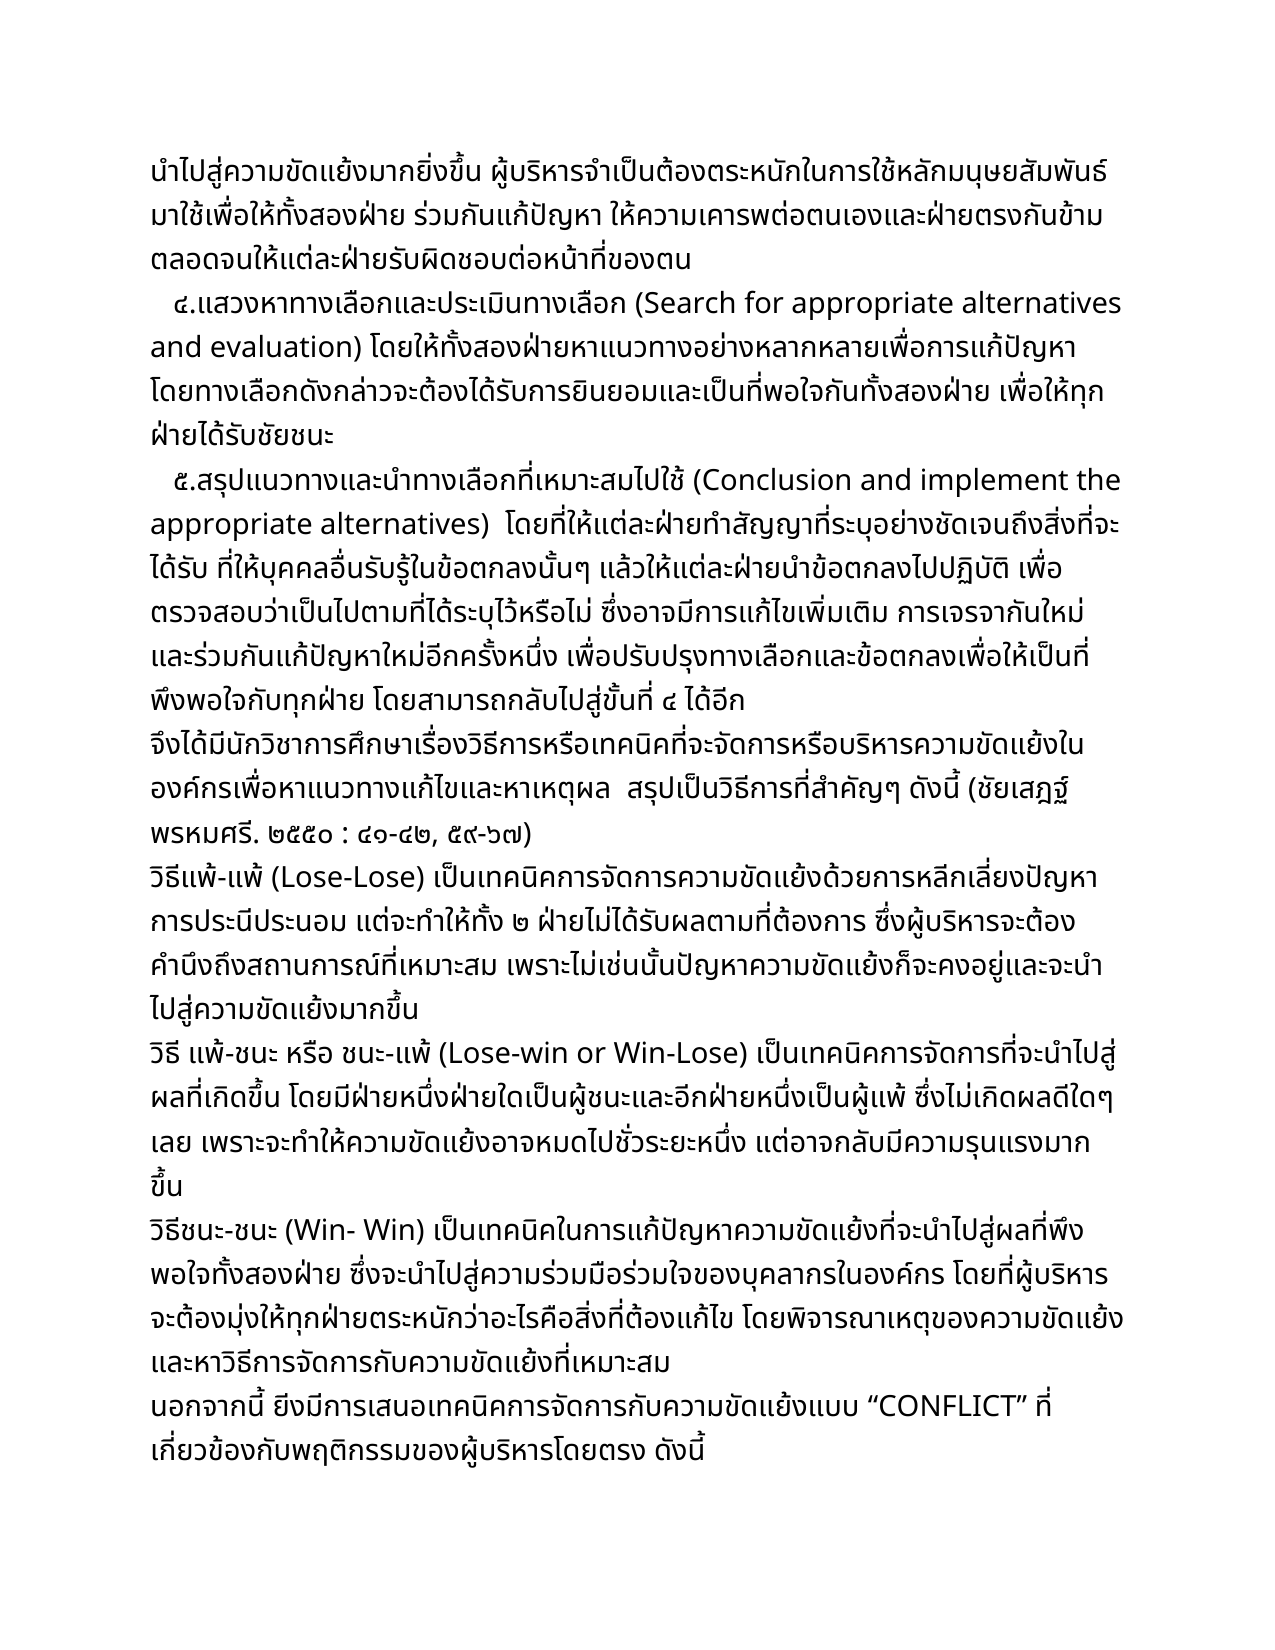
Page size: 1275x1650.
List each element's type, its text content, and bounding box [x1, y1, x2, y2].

text ๔.แสวงหาทางเลือกและประเมินทางเลือก (Search for appropriate alternatives and evaluation) โดยให้ทั้งสองฝ่ายหาแนวทางอย่างหลากหลายเพื่อการแก้ปัญหา โดยทางเลือกดังกล่าวจะต้องได้รับการยินยอมและเป็นที่พอใจกันทั้งสองฝ่าย เพื่อให้ทุกฝ่ายได้รับชัยชนะ [150, 282, 1125, 459]
text ๕.สรุปแนวทางและนำทางเลือกที่เหมาะสมไปใช้ (Conclusion and implement the appropriate alternatives) โดยที่ให้แต่ละฝ่ายทำสัญญาที่ระบุอย่างชัดเจนถึงสิ่งที่จะได้รับ ที่ให้บุคคลอื่นรับรู้ในข้อตกลงนั้นๆ แล้วให้แต่ละฝ่ายนำข้อตกลงไปปฏิบัติ เพื่อตรวจสอบว่าเป็นไปตามที่ได้ระบุไว้หรือไม่ ซึ่งอาจมีการแก้ไขเพิ่มเติม การเจรจากันใหม่และร่วมกันแก้ปัญหาใหม่อีกครั้งหนึ่ง เพื่อปรับปรุงทางเลือกและข้อตกลงเพื่อให้เป็นที่พึงพอใจกับทุกฝ่าย โดยสามารถกลับไปสู่ขั้นที่ ๔ ได้อีก [150, 459, 1125, 724]
text จึงได้มีนักวิชาการศึกษาเรื่องวิธีการหรือเทคนิคที่จะจัดการหรือบริหารความขัดแย้งในองค์กรเพื่อหาแนวทางแก้ไขและหาเหตุผล สรุปเป็นวิธีการที่สำคัญๆ ดังนี้ (ชัยเสฎฐ์ พรหมศรี. ๒๕๕๐ : ๔๑-๔๒, ๕๙-๖๗) [150, 724, 1125, 856]
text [150, 150, 1125, 282]
text วิธีชนะ-ชนะ (Win- Win) เป็นเทคนิคในการแก้ปัญหาความขัดแย้งที่จะนำไปสู่ผลที่พึงพอใจทั้งสองฝ่าย ซึ่งจะนำไปสู่ความร่วมมือร่วมใจของบุคลากรในองค์กร โดยที่ผู้บริหารจะต้องมุ่งให้ทุกฝ่ายตระหนักว่าอะไรคือสิ่งที่ต้องแก้ไข โดยพิจารณาเหตุของความขัดแย้งและหาวิธีการจัดการกับความขัดแย้งที่เหมาะสม [150, 1209, 1125, 1386]
text นอกจากนี้ ยีงมีการเสนอเทคนิคการจัดการกับความขัดแย้งแบบ “CONFLICT” ที่เกี่ยวข้องกับพฤติกรรมของผู้บริหารโดยตรง ดังนี้ [150, 1386, 1125, 1474]
text วิธีแพ้-แพ้ (Lose-Lose) เป็นเทคนิคการจัดการความขัดแย้งด้วยการหลีกเลี่ยงปัญหา การประนีประนอม แต่จะทำให้ทั้ง ๒ ฝ่ายไม่ได้รับผลตามที่ต้องการ ซึ่งผู้บริหารจะต้องคำนึงถึงสถานการณ์ที่เหมาะสม เพราะไม่เช่นนั้นปัญหาความขัดแย้งก็จะคงอยู่และจะนำไปสู่ความขัดแย้งมากขึ้น [150, 856, 1125, 1033]
text วิธี แพ้-ชนะ หรือ ชนะ-แพ้ (Lose-win or Win-Lose) เป็นเทคนิคการจัดการที่จะนำไปสู่ผลที่เกิดขึ้น โดยมีฝ่ายหนึ่งฝ่ายใดเป็นผู้ชนะและอีกฝ่ายหนึ่งเป็นผู้แพ้ ซึ่งไม่เกิดผลดีใดๆ เลย เพราะจะทำให้ความขัดแย้งอาจหมดไปชั่วระยะหนึ่ง แต่อาจกลับมีความรุนแรงมากขึ้น [150, 1033, 1125, 1209]
